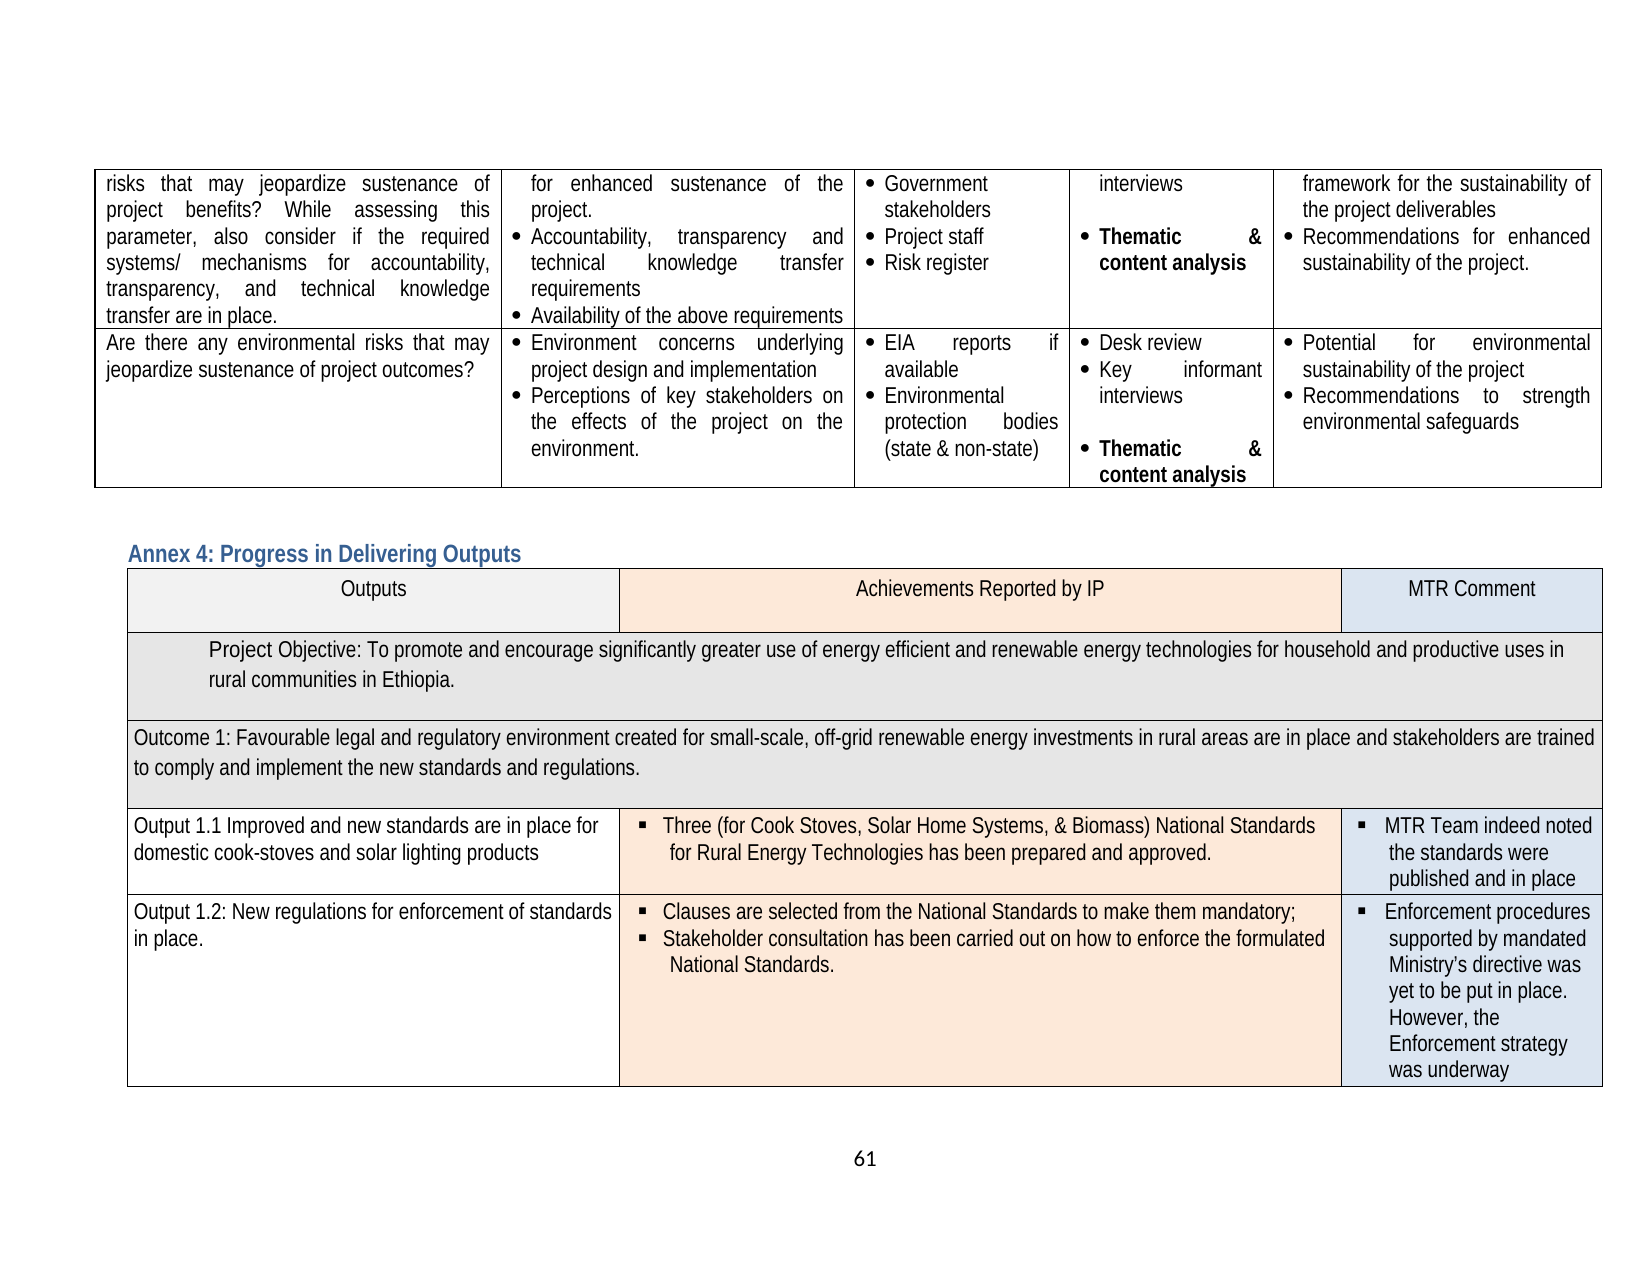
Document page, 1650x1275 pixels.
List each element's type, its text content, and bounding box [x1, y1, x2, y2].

table_cell Are there any environmental risks that may jeopardize sustenance of project outcomes? [96, 329, 501, 487]
table_header Achievements Reported by IP [620, 569, 1341, 632]
table_header MTR Comment [1342, 569, 1602, 632]
table_header Outputs [128, 569, 619, 632]
table_cell EIA reports if available Environmental protection bodies (state & non-state) [855, 329, 1069, 487]
table_cell MTR Team indeed noted the standards were published and in place [1342, 809, 1602, 894]
subtitle Annex 4: Progress in Delivering Outputs [128, 539, 1602, 568]
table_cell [1274, 170, 1601, 328]
table_cell Outcome 1: Favourable legal and regulatory environment created for small-scale, off-grid renewable energy investments in rural areas are in place and stakeholders are trained to comply and implement the new standards and regulations. [128, 721, 1602, 808]
table_cell Output 1.1 Improved and new standards are in place for domestic cook-stoves and solar lighting products [128, 809, 619, 894]
table_cell Project Objective: To promote and encourage significantly greater use of energy efficient and renewable energy technologies for household and productive uses in rural communities in Ethiopia. [128, 633, 1602, 720]
table_cell Clauses are selected from the National Standards to make them mandatory; Stakeholder consultation has been carried out on how to enforce the formulated National Standards. [620, 895, 1341, 1086]
table_cell Desk review Key informant interviews Thematic & content analysis [1070, 329, 1273, 487]
table_cell Output 1.2: New regulations for enforcement of standards in place. [128, 895, 619, 1086]
table_cell Potential for environmental sustainability of the project Recommendations to strength environmental safeguards [1274, 329, 1601, 487]
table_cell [502, 170, 854, 328]
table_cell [1070, 170, 1273, 328]
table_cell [855, 170, 1069, 328]
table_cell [96, 170, 501, 328]
table_cell Three (for Cook Stoves, Solar Home Systems, & Biomass) National Standards for Rural Energy Technologies has been prepared and approved. [620, 809, 1341, 894]
table_cell Enforcement procedures supported by mandated Ministry’s directive was yet to be put in place. However, the Enforcement strategy was underway [1342, 895, 1602, 1086]
table_cell Environment concerns underlying project design and implementation Perceptions of key stakeholders on the effects of the project on the environment. [502, 329, 854, 487]
